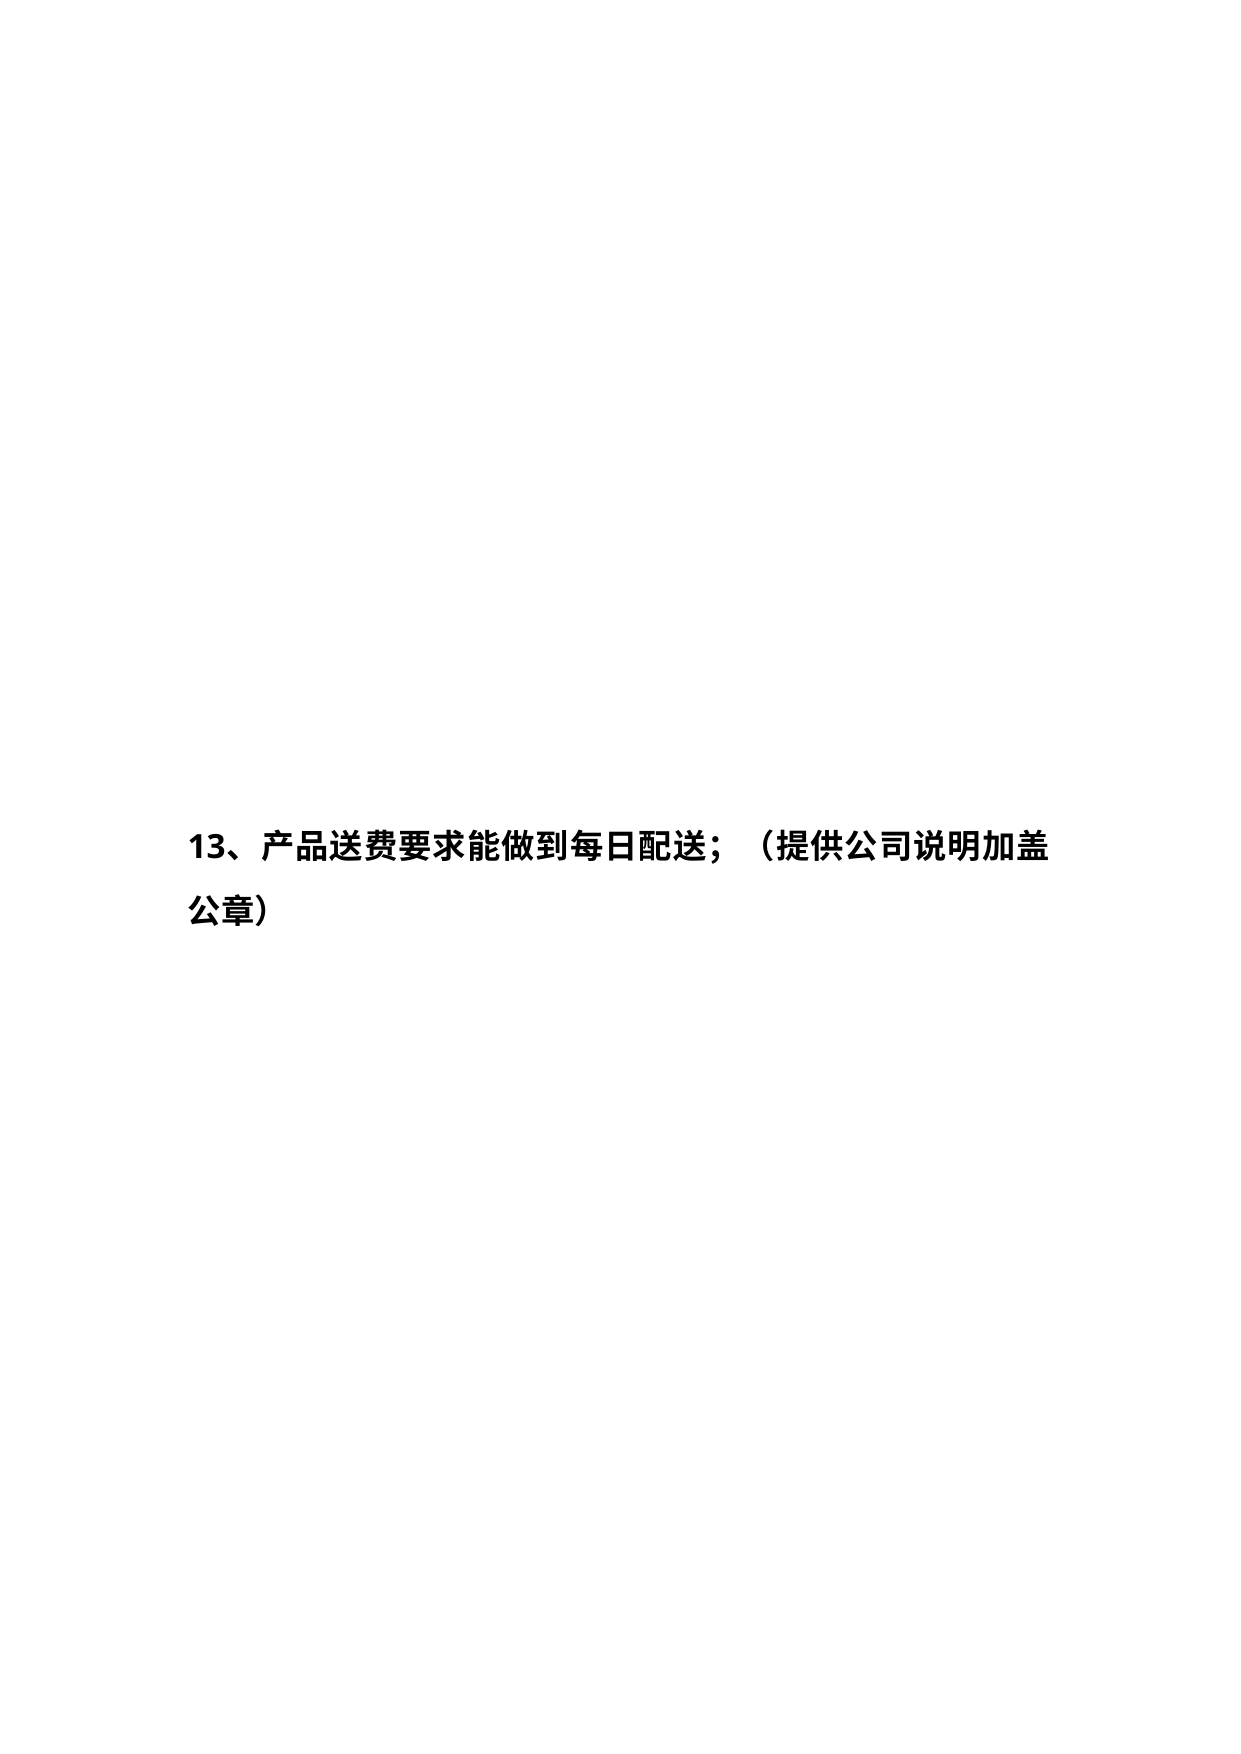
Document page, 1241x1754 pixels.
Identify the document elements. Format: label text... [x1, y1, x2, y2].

list 13、产品送费要求能做到每日配送；（提供公司说明加盖公章） [187, 812, 1053, 942]
